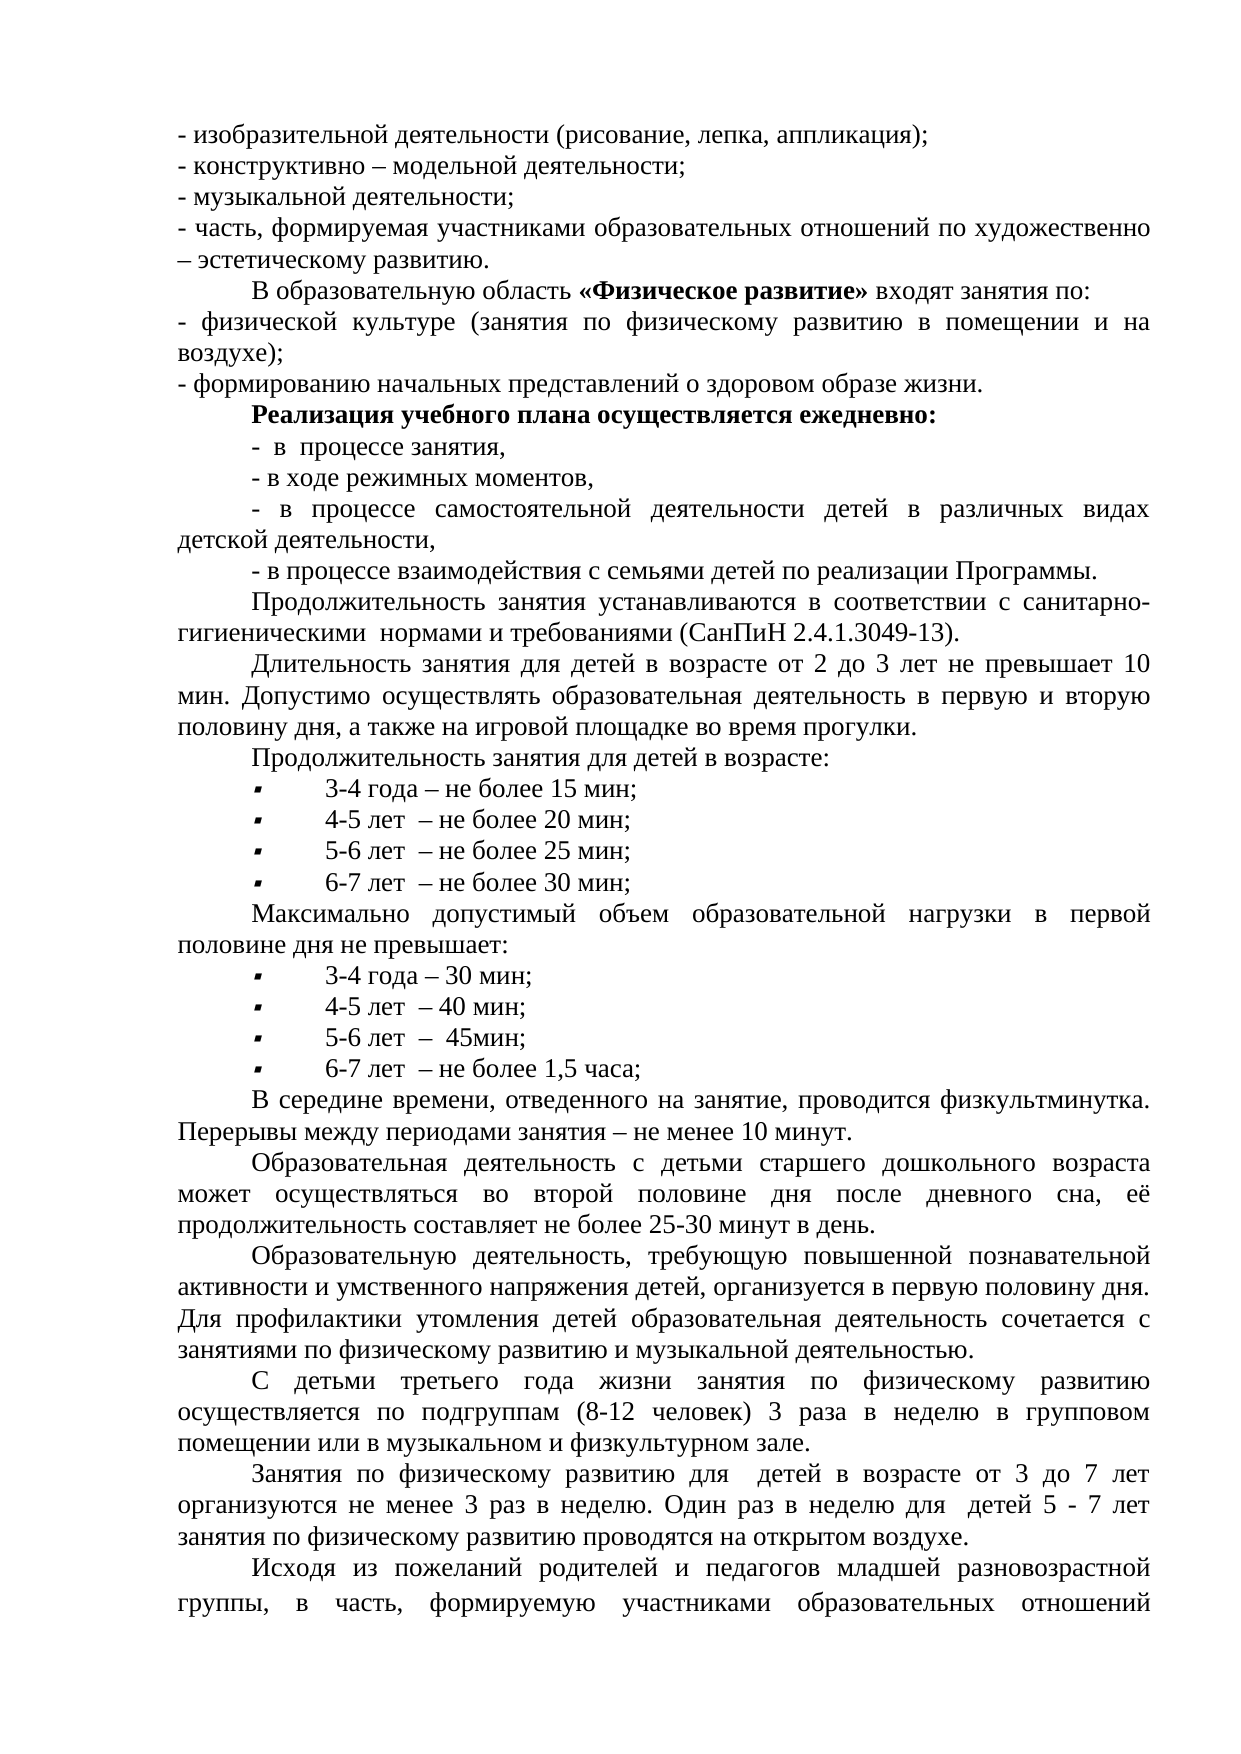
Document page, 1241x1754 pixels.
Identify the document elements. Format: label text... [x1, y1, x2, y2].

list 6-7 лет – не более 30 мин; [177, 866, 1152, 897]
text В образовательную область «Физическое развитие» входят занятия по: [177, 274, 1152, 305]
text Образовательную деятельность, требующую повышенной познавательной активности и умственного напряжения детей, организуется в первую половину дня. Для профилактики утомления детей образовательная деятельность сочетается с занятиями по физическому развитию и музыкальной деятельностью. [177, 1239, 1152, 1364]
text - изобразительной деятельности (рисование, лепка, аппликация); [177, 118, 1152, 149]
text Максимально допустимый объем образовательной нагрузки в первой половине дня не превышает: [177, 897, 1152, 959]
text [177, 1551, 1152, 1618]
list - в процессе занятия, [177, 429, 1152, 461]
text - музыкальной деятельности; [177, 180, 1152, 212]
text - физической культуре (занятия по физическому развитию в помещении и на воздухе); [177, 305, 1152, 367]
list - в процессе самостоятельной деятельности детей в различных видах детской деятельности, [177, 492, 1152, 554]
list 3-4 года – 30 мин; [177, 959, 1152, 990]
text Длительность занятия для детей в возрасте от 2 до 3 лет не превышает 10 мин. Допустимо осуществлять образовательная деятельность в первую и вторую половину дня, а также на игровой площадке во время прогулки. [177, 648, 1152, 741]
text - часть, формируемая участниками образовательных отношений по художественно – эстетическому развитию. [177, 212, 1152, 274]
list 3-4 года – не более 15 мин; [177, 772, 1152, 803]
list - в процессе взаимодействия с семьями детей по реализации Программы. [177, 554, 1152, 585]
text Продолжительность занятия устанавливаются в соответствии с санитарно-гигиеническими нормами и требованиями (СанПиН 2.4.1.3049-13). [177, 585, 1152, 648]
list 5-6 лет – 45мин; [177, 1021, 1152, 1052]
text Занятия по физическому развитию для детей в возрасте от 3 до 7 лет организуются не менее 3 раз в неделю. Один раз в неделю для детей 5 - 7 лет занятия по физическому развитию проводятся на открытом воздухе. [177, 1457, 1152, 1551]
list 5-6 лет – не более 25 мин; [177, 834, 1152, 866]
text Образовательная деятельность с детьми старшего дошкольного возраста может осуществляться во второй половине дня после дневного сна, её продолжительность составляет не более 25-30 минут в день. [177, 1146, 1152, 1239]
text - конструктивно – модельной деятельности; [177, 149, 1152, 180]
list Реализация учебного плана осуществляется ежедневно: [177, 398, 1152, 429]
list 4-5 лет – 40 мин; [177, 990, 1152, 1021]
list 4-5 лет – не более 20 мин; [177, 803, 1152, 834]
list 6-7 лет – не более 1,5 часа; [177, 1052, 1152, 1084]
text Продолжительность занятия для детей в возрасте: [177, 741, 1152, 772]
text В середине времени, отведенного на занятие, проводится физкультминутка. Перерывы между периодами занятия – не менее 10 минут. [177, 1084, 1152, 1146]
list - в ходе режимных моментов, [177, 461, 1152, 492]
text С детьми третьего года жизни занятия по физическому развитию осуществляется по подгруппам (8-12 человек) 3 раза в неделю в групповом помещении или в музыкальном и физкультурном зале. [177, 1364, 1152, 1457]
text - формированию начальных представлений о здоровом образе жизни. [177, 367, 1152, 398]
